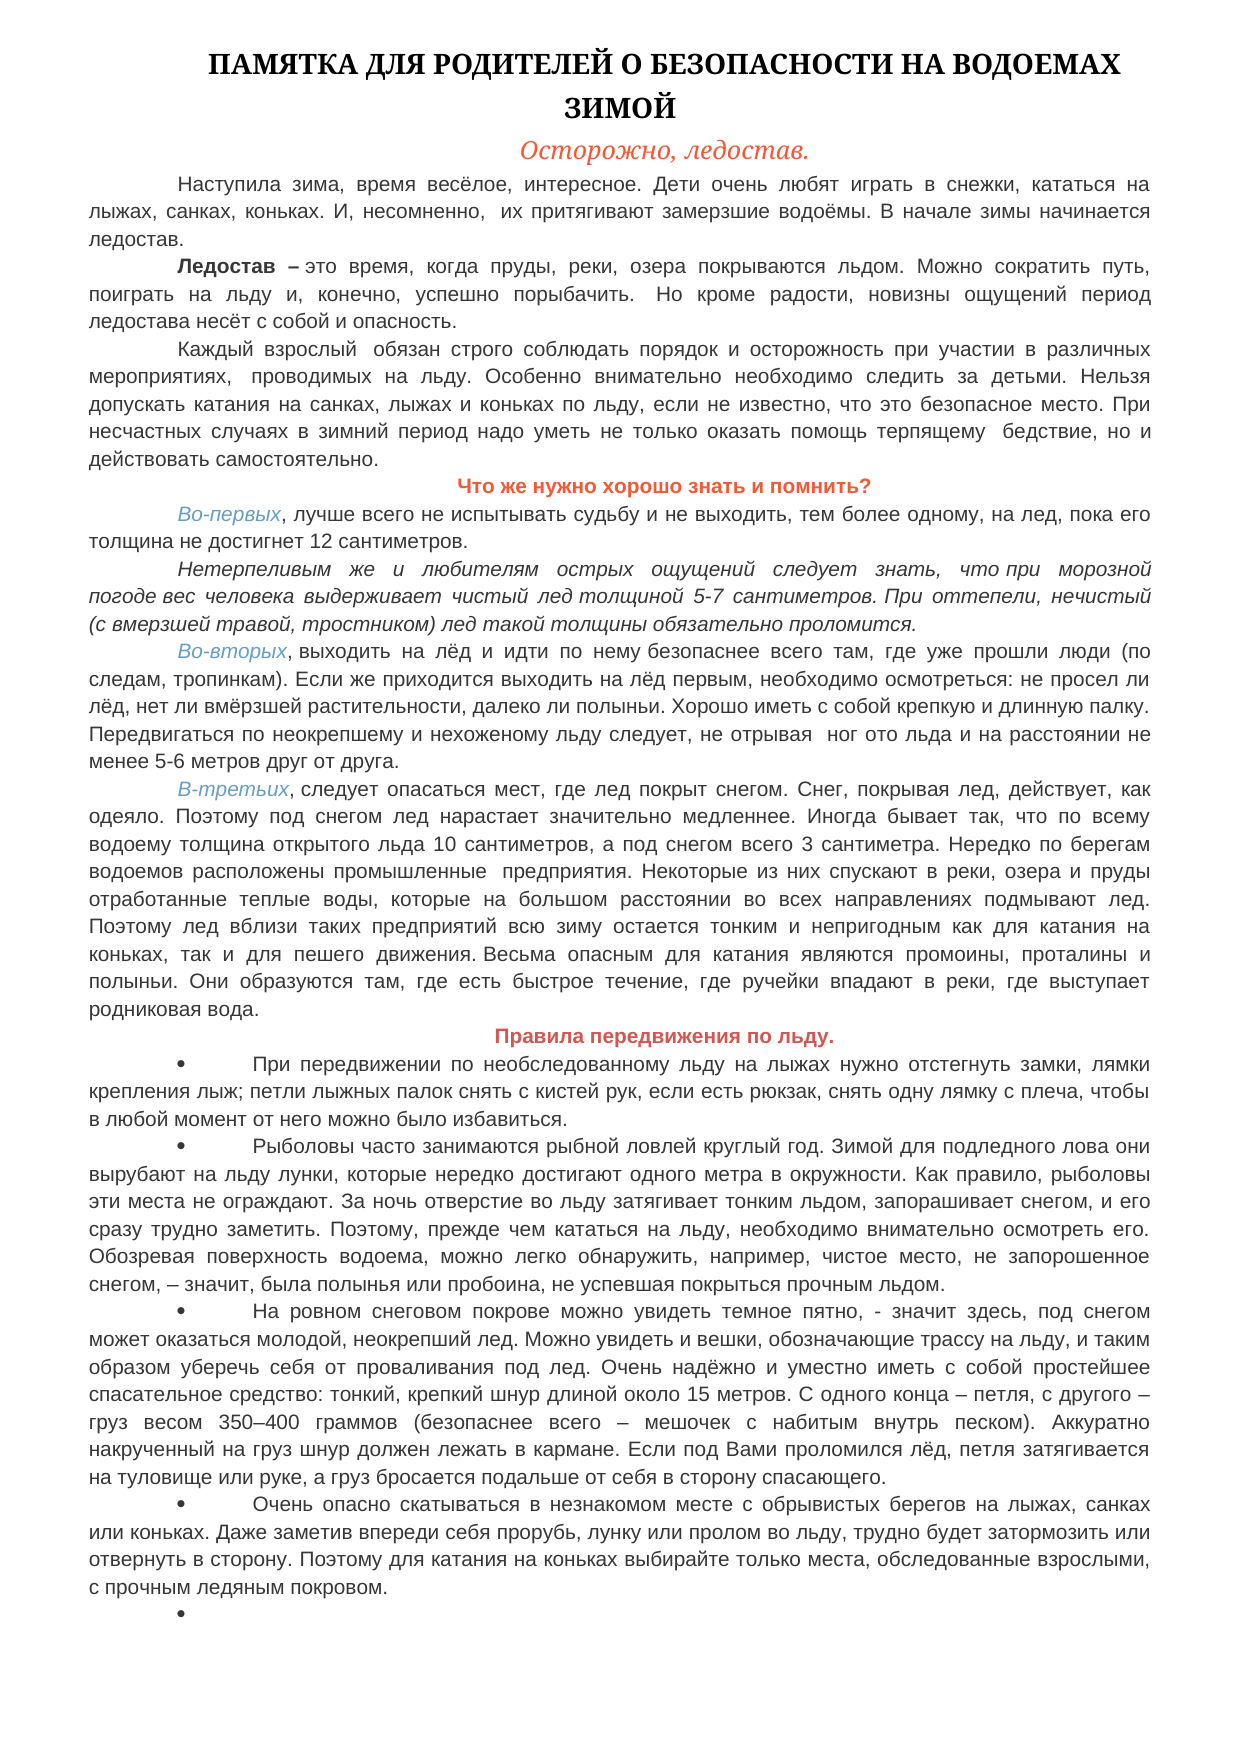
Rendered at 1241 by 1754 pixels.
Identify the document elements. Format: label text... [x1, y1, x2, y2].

text Правила передвижения по льду. [88, 1024, 1152, 1048]
text Каждый взрослый обязан строго соблюдать порядок и осторожность при участии в различных мероприятиях, проводимых на льду. Особенно внимательно необходимо следить за детьми. Нельзя допускать катания на санках, лыжах и коньках по льду, если не известно, что это безопасное место. При несчастных случаях в зимний период надо уметь не только оказать помощь терпящему бедствие, но и действовать самостоятельно. [88, 337, 1152, 471]
text Нетерпеливым же и любителям острых ощущений следует знать, что при морозной погоде вес человека выдерживает чистый лед толщиной 5-7 сантиметров. При оттепели, нечистый (с вмерзшей травой, тростником) лед такой толщины обязательно проломится. [88, 557, 1152, 636]
text Ледостав – это время, когда пруды, реки, озера покрываются льдом. Можно сократить путь, поиграть на льду и, конечно, успешно порыбачить. Но кроме радости, новизны ощущений период ледостава несёт с собой и опасность. [88, 254, 1152, 333]
text Осторожно, ледостав. [88, 132, 1152, 167]
text ПАМЯТКА ДЛЯ РОДИТЕЛЕЙ О БЕЗОПАСНОСТИ НА ВОДОЕМАХ ЗИМОЙ [88, 44, 1152, 127]
list На ровном снеговом покрове можно увидеть темное пятно, - значит здесь, под снегом может оказаться молодой, неокрепший лед. Можно увидеть и вешки, обозначающие трассу на льду, и таким образом уберечь себя от проваливания под лед. Очень надёжно и уместно иметь с собой простейшее спасательное средство: тонкий, крепкий шнур длиной около 15 метров. С одного конца – петля, с другого – груз весом 350–400 граммов (безопаснее всего – мешочек с набитым внутрь песком). Аккуратно накрученный на груз шнур должен лежать в кармане. Если под Вами проломился лёд, петля затягивается на туловище или руке, а груз бросается подальше от себя в сторону спасающего. [88, 1299, 1152, 1488]
text Что же нужно хорошо знать и помнить? [88, 474, 1152, 498]
list Очень опасно скатываться в незнакомом месте с обрывистых берегов на лыжах, санках или коньках. Даже заметив впереди себя прорубь, лунку или пролом во льду, трудно будет затормозить или отвернуть в сторону. Поэтому для катания на коньках выбирайте только места, обследованные взрослыми, с прочным ледяным покровом. [88, 1492, 1152, 1598]
text Наступила зима, время весёлое, интересное. Дети очень любят играть в снежки, кататься на лыжах, санках, коньках. И, несомненно, их притягивают замерзшие водоёмы. В начале зимы начинается ледостав. [88, 172, 1152, 251]
text Во-вторых, выходить на лёд и идти по нему безопаснее всего там, где уже прошли люди (по следам, тропинкам). Если же приходится выходить на лёд первым, необходимо осмотреться: не просел ли лёд, нет ли вмёрзшей растительности, далеко ли полыньи. Хорошо иметь с собой крепкую и длинную палку. Передвигаться по неокрепшему и нехоженому льду следует, не отрывая ног ото льда и на расстоянии не менее 5-6 метров друг от друга. [88, 639, 1152, 773]
list Рыболовы часто занимаются рыбной ловлей круглый год. Зимой для подледного лова они вырубают на льду лунки, которые нередко достигают одного метра в окружности. Как правило, рыболовы эти места не ограждают. За ночь отверстие во льду затягивает тонким льдом, запорашивает снегом, и его сразу трудно заметить. Поэтому, прежде чем кататься на льду, необходимо внимательно осмотреть его. Обозревая поверхность водоема, можно легко обнаружить, например, чистое место, не запорошенное снегом, – значит, была полынья или пробоина, не успевшая покрыться прочным льдом. [88, 1134, 1152, 1296]
text Во-первых, лучше всего не испытывать судьбу и не выходить, тем более одному, на лед, пока его толщина не достигнет 12 сантиметров. [88, 502, 1152, 553]
text В-третьих, следует опасаться мест, где лед покрыт снегом. Снег, покрывая лед, действует, как одеяло. Поэтому под снегом лед нарастает значительно медленнее. Иногда бывает так, что по всему водоему толщина открытого льда 10 сантиметров, а под снегом всего 3 сантиметра. Нередко по берегам водоемов расположены промышленные предприятия. Некоторые из них спускают в реки, озера и пруды отработанные теплые воды, которые на большом расстоянии во всех направлениях подмывают лед. Поэтому лед вблизи таких предприятий всю зиму остается тонким и непригодным как для катания на коньках, так и для пешего движения. Весьма опасным для катания являются промоины, проталины и полыньи. Они образуются там, где есть быстрое течение, где ручейки впадают в реки, где выступает родниковая вода. [88, 777, 1152, 1021]
list При передвижении по необследованному льду на лыжах нужно отстегнуть замки, лямки крепления лыж; петли лыжных палок снять с кистей рук, если есть рюкзак, снять одну лямку с плеча, чтобы в любой момент от него можно было избавиться. [88, 1052, 1152, 1131]
